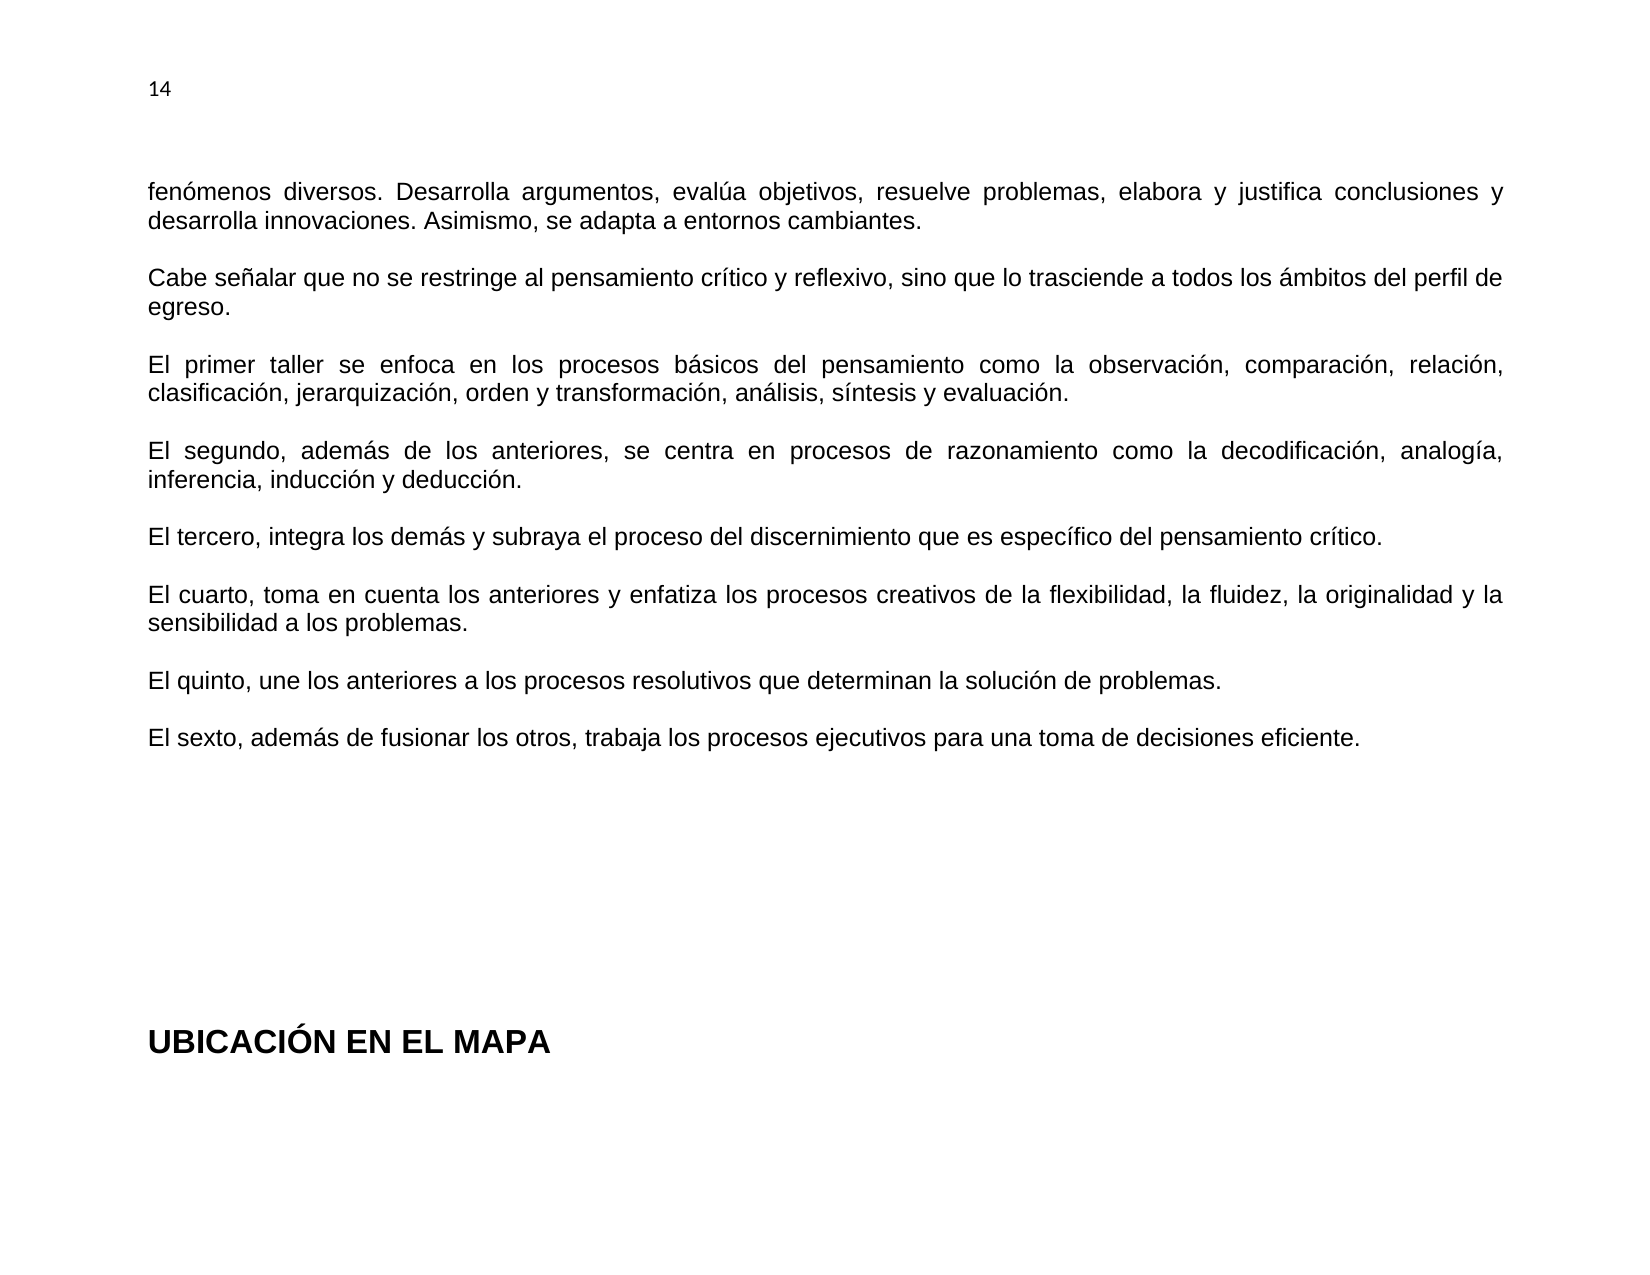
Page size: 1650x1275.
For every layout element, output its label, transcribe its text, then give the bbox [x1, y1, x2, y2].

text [148, 177, 1506, 235]
text El cuarto, toma en cuenta los anteriores y enfatiza los procesos creativos de la flexibilidad, la fluidez, la originalidad y la sensibilidad a los problemas. [148, 580, 1506, 637]
text El quinto, une los anteriores a los procesos resolutivos que determinan la solución de problemas. [148, 666, 1506, 695]
text El tercero, integra los demás y subraya el proceso del discernimiento que es específico del pensamiento crítico. [148, 522, 1506, 551]
text Cabe señalar que no se restringe al pensamiento crítico y reflexivo, sino que lo trasciende a todos los ámbitos del perfil de egreso. [148, 263, 1506, 321]
text El primer taller se enfoca en los procesos básicos del pensamiento como la observación, comparación, relación, clasificación, jerarquización, orden y transformación, análisis, síntesis y evaluación. [148, 350, 1506, 407]
text El sexto, además de fusionar los otros, trabaja los procesos ejecutivos para una toma de decisiones eficiente. [148, 723, 1506, 752]
text El segundo, además de los anteriores, se centra en procesos de razonamiento como la decodificación, analogía, inferencia, inducción y deducción. [148, 436, 1506, 493]
text UBICACIÓN EN EL MAPA [148, 1022, 1502, 1060]
